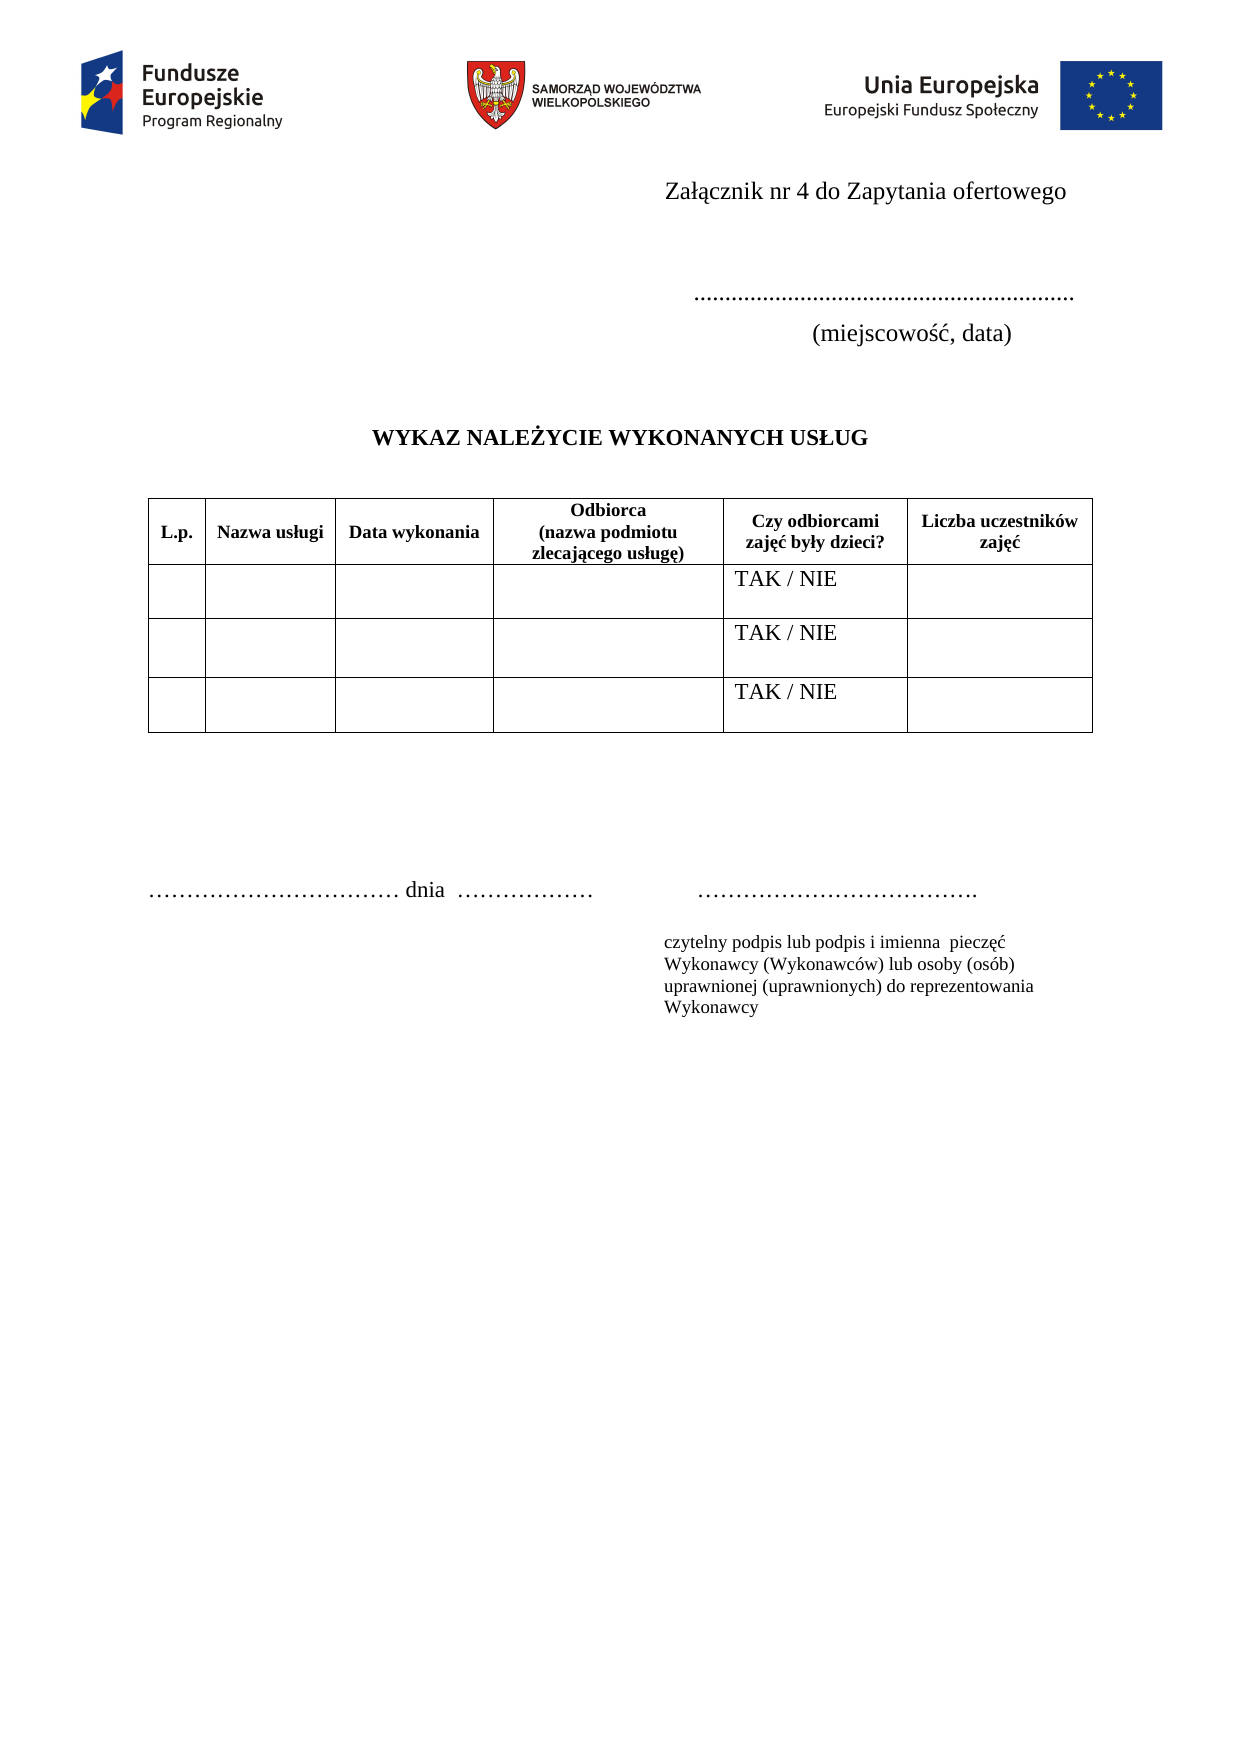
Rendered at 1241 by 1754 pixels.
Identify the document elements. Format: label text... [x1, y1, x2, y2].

table_header Liczba uczestników zajęć [908, 499, 1092, 564]
table_cell [336, 678, 493, 732]
table_cell [494, 678, 723, 732]
table_cell [908, 565, 1092, 618]
table_cell [908, 619, 1092, 677]
table_cell [206, 678, 335, 732]
table_cell TAK / NIE [724, 565, 907, 618]
table_cell [206, 619, 335, 677]
table_cell [206, 565, 335, 618]
table_cell [336, 619, 493, 677]
table_header Czy odbiorcami zajęć były dzieci? [724, 499, 907, 564]
text (miejscowość, data) [812, 318, 1093, 347]
text czytelny podpis lub podpis i imienna pieczęć Wykonawcy (Wykonawców) lub osoby (osób) uprawnionej (uprawnionych) do reprezentowania Wykonawcy [664, 903, 1093, 1018]
text WYKAZ NALEŻYCIE WYKONANYCH USŁUG [148, 424, 1093, 450]
text …………………………… dnia ……………… ………………………………. [148, 876, 1093, 903]
table_cell [336, 565, 493, 618]
text Załącznik nr 4 do Zapytania ofertowego [664, 176, 1093, 205]
table_cell TAK / NIE [724, 678, 907, 732]
table_cell [908, 678, 1092, 732]
table_cell [494, 565, 723, 618]
table_cell [149, 619, 205, 677]
table_header Odbiorca (nazwa podmiotu zlecającego usługę) [494, 499, 723, 564]
table_header L.p. [149, 499, 205, 564]
table_header Data wykonania [336, 499, 493, 564]
picture [60, 39, 1184, 152]
table_cell [494, 619, 723, 677]
table_cell TAK / NIE [724, 619, 907, 677]
table_header Nazwa usługi [206, 499, 335, 564]
table_cell [149, 678, 205, 732]
text ............................................................. [693, 277, 1093, 306]
table_cell [149, 565, 205, 618]
